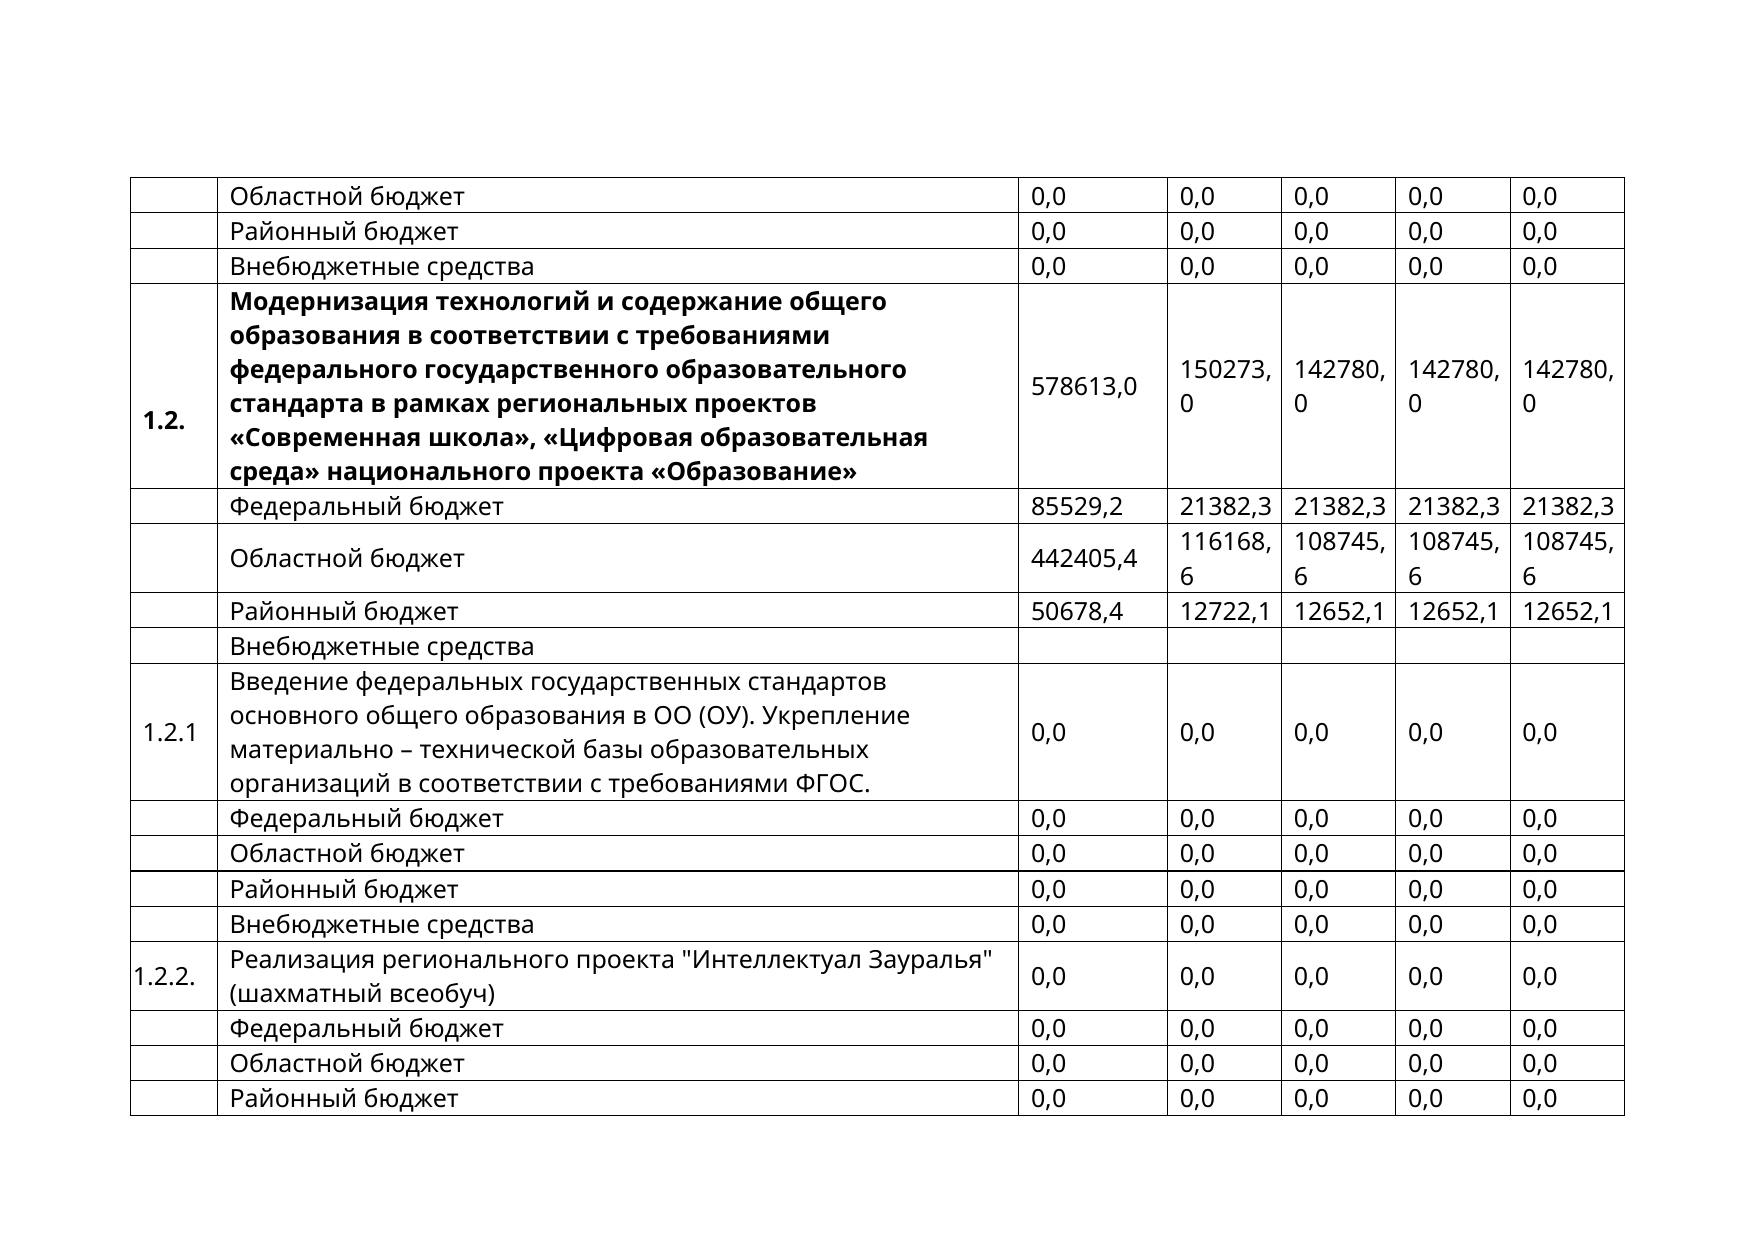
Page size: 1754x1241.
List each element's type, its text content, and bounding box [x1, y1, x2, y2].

table_cell 442405,4 [1019, 524, 1167, 592]
table_cell 0,0 [1396, 1046, 1510, 1080]
table_cell 0,0 [1019, 836, 1167, 870]
table_cell 0,0 [1019, 1011, 1167, 1045]
table_cell 0,0 [1168, 801, 1281, 835]
table_cell [1019, 628, 1167, 662]
table_cell 0,0 [1168, 664, 1281, 800]
table_cell Внебюджетные средства [218, 907, 1018, 941]
table_cell Федеральный бюджет [218, 489, 1018, 523]
table_cell 0,0 [1282, 249, 1395, 282]
table_cell 150273,0 [1168, 284, 1281, 488]
table_cell 0,0 [1282, 1011, 1395, 1045]
table_cell 0,0 [1168, 872, 1281, 906]
table_cell Федеральный бюджет [218, 1011, 1018, 1045]
table_cell 142780,0 [1396, 284, 1510, 488]
table_cell [131, 1046, 217, 1080]
table_cell 0,0 [1282, 801, 1395, 835]
table_cell 0,0 [1396, 836, 1510, 870]
table_cell [131, 872, 217, 906]
table_cell 0,0 [1396, 1011, 1510, 1045]
table_cell [131, 593, 217, 627]
table_cell 0,0 [1019, 801, 1167, 835]
table_cell 0,0 [1511, 249, 1624, 282]
table_cell 0,0 [1019, 1081, 1167, 1115]
table_cell 0,0 [1396, 907, 1510, 941]
table_cell 578613,0 [1019, 284, 1167, 488]
table_cell 0,0 [1168, 1081, 1281, 1115]
table_cell 0,0 [1511, 872, 1624, 906]
table_cell Модернизация технологий и содержание общего образования в соответствии с требованиями федерального государственного образовательного стандарта в рамках региональных проектов «Современная школа», «Цифровая образовательная среда» национального проекта «Образование» [218, 284, 1018, 488]
table_cell 0,0 [1511, 836, 1624, 870]
table_cell 0,0 [1019, 942, 1167, 1010]
table_cell 0,0 [1282, 1046, 1395, 1080]
table_cell [1396, 628, 1510, 662]
table_cell 0,0 [1511, 907, 1624, 941]
table_cell 108745,6 [1396, 524, 1510, 592]
table_cell 0,0 [1282, 1081, 1395, 1115]
table_cell 0,0 [1282, 942, 1395, 1010]
table_cell 0,0 [1396, 249, 1510, 282]
table_cell Областной бюджет [218, 836, 1018, 870]
table_cell [131, 1081, 217, 1115]
table_cell Областной бюджет [218, 524, 1018, 592]
table_cell 142780,0 [1511, 284, 1624, 488]
table_cell 1.2.2. [131, 942, 217, 1010]
table_cell 0,0 [1282, 178, 1395, 212]
table_cell 85529,2 [1019, 489, 1167, 523]
table_cell 0,0 [1168, 178, 1281, 212]
table_cell 12652,1 [1282, 593, 1395, 627]
table_cell [1511, 628, 1624, 662]
table_cell 12652,1 [1511, 593, 1624, 627]
table_cell [1168, 628, 1281, 662]
table_cell Областной бюджет [218, 1046, 1018, 1080]
table_cell Федеральный бюджет [218, 801, 1018, 835]
table_cell 0,0 [1396, 1081, 1510, 1115]
table_cell Областной бюджет [218, 178, 1018, 212]
table_cell Введение федеральных государственных стандартов основного общего образования в ОО (ОУ). Укрепление материально – технической базы образовательных организаций в соответствии с требованиями ФГОС. [218, 664, 1018, 800]
table_cell 0,0 [1282, 213, 1395, 247]
table_cell 1.2.1 [131, 664, 217, 800]
table_cell [131, 801, 217, 835]
table_cell 0,0 [1282, 907, 1395, 941]
table_cell 0,0 [1396, 801, 1510, 835]
table_cell 0,0 [1168, 1011, 1281, 1045]
table_cell [131, 489, 217, 523]
table_cell 0,0 [1168, 836, 1281, 870]
table_cell 0,0 [1019, 213, 1167, 247]
table_cell [131, 1011, 217, 1045]
table_cell 142780,0 [1282, 284, 1395, 488]
table_cell 0,0 [1511, 942, 1624, 1010]
table_cell Районный бюджет [218, 593, 1018, 627]
table_cell 108745,6 [1282, 524, 1395, 592]
table_cell [131, 836, 217, 870]
table_cell 21382,3 [1282, 489, 1395, 523]
table_cell Внебюджетные средства [218, 249, 1018, 282]
table_cell 21382,3 [1396, 489, 1510, 523]
table_cell Внебюджетные средства [218, 628, 1018, 662]
table_cell 0,0 [1511, 664, 1624, 800]
table_cell [131, 907, 217, 941]
table_cell [131, 249, 217, 282]
table_cell 0,0 [1019, 1046, 1167, 1080]
table_cell 12652,1 [1396, 593, 1510, 627]
table_cell 0,0 [1511, 1046, 1624, 1080]
table_cell Районный бюджет [218, 1081, 1018, 1115]
table_cell 12722,1 [1168, 593, 1281, 627]
table_cell 0,0 [1396, 178, 1510, 212]
table_cell 0,0 [1168, 249, 1281, 282]
table_cell Районный бюджет [218, 213, 1018, 247]
table_cell 0,0 [1019, 249, 1167, 282]
table_cell [131, 178, 217, 212]
table_cell 0,0 [1511, 213, 1624, 247]
table_cell [1282, 628, 1395, 662]
table_cell 1.2. [131, 284, 217, 488]
table_cell 0,0 [1511, 1011, 1624, 1045]
table_cell [131, 524, 217, 592]
table_cell 0,0 [1282, 836, 1395, 870]
table_cell 0,0 [1168, 942, 1281, 1010]
table_cell 0,0 [1019, 178, 1167, 212]
table_cell 108745,6 [1511, 524, 1624, 592]
table_cell 0,0 [1282, 664, 1395, 800]
table_cell 0,0 [1168, 1046, 1281, 1080]
table_cell 0,0 [1168, 907, 1281, 941]
table_cell 0,0 [1511, 178, 1624, 212]
table_cell 21382,3 [1511, 489, 1624, 523]
table_cell 0,0 [1019, 907, 1167, 941]
table_cell 0,0 [1396, 872, 1510, 906]
table_cell Реализация регионального проекта "Интеллектуал Зауралья" (шахматный всеобуч) [218, 942, 1018, 1010]
table_cell 0,0 [1396, 664, 1510, 800]
table_cell 50678,4 [1019, 593, 1167, 627]
table_cell 21382,3 [1168, 489, 1281, 523]
table_cell Районный бюджет [218, 872, 1018, 906]
table_cell 0,0 [1019, 872, 1167, 906]
table_cell 116168,6 [1168, 524, 1281, 592]
table_cell 0,0 [1396, 213, 1510, 247]
table_cell 0,0 [1511, 801, 1624, 835]
table_cell 0,0 [1168, 213, 1281, 247]
table_cell 0,0 [1019, 664, 1167, 800]
table_cell 0,0 [1396, 942, 1510, 1010]
table_cell 0,0 [1282, 872, 1395, 906]
table_cell 0,0 [1511, 1081, 1624, 1115]
table_cell [131, 628, 217, 662]
table_cell [131, 213, 217, 247]
